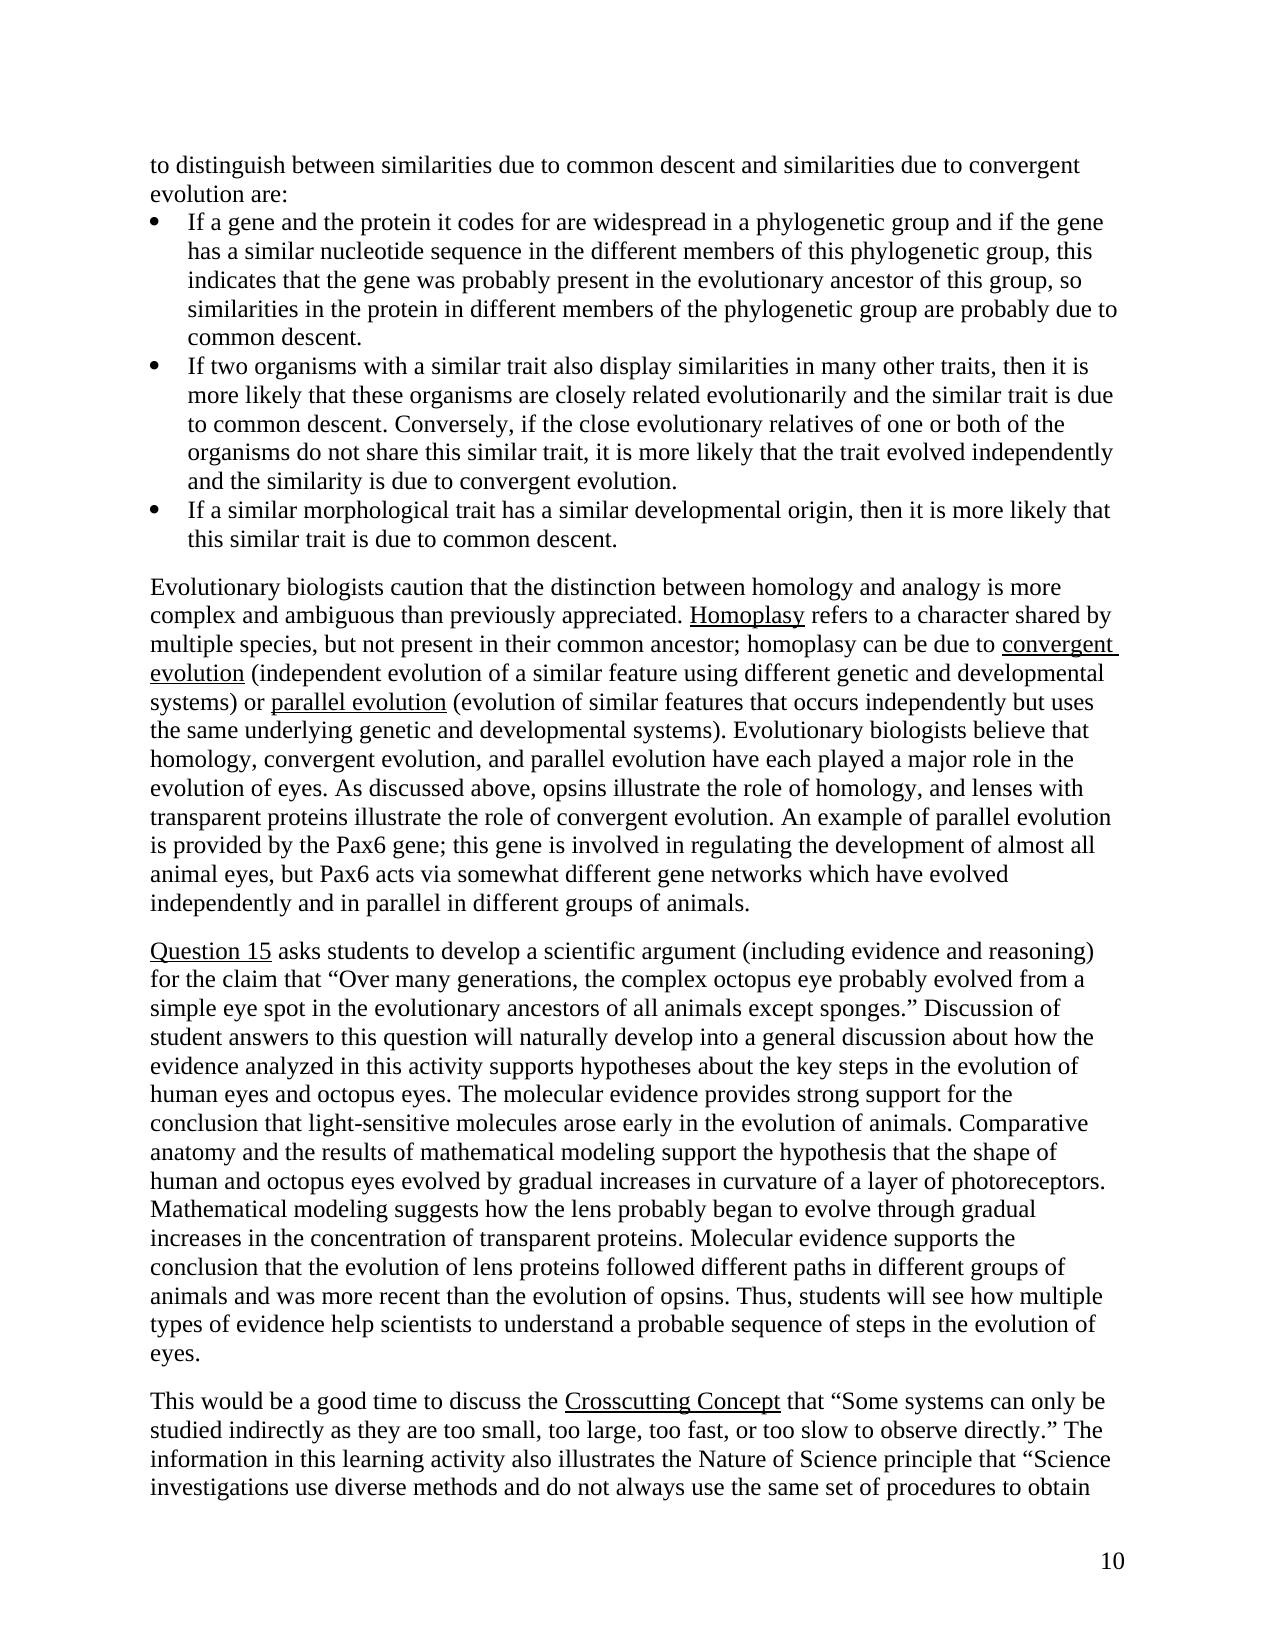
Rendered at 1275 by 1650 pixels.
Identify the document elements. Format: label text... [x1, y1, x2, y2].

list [150, 150, 1125, 207]
list If a gene and the protein it codes for are widespread in a phylogenetic group and if the gene has a similar nucleotide sequence in the different members of this phylogenetic group, this indicates that the gene was probably present in the evolutionary ancestor of this group, so similarities in the protein in different members of the phylogenetic group are probably due to common descent. [150, 207, 1125, 351]
text Question 15 asks students to develop a scientific argument (including evidence and reasoning) for the claim that “Over many generations, the complex octopus eye probably evolved from a simple eye spot in the evolutionary ancestors of all animals except sponges.” Discussion of student answers to this question will naturally develop into a general discussion about how the evidence analyzed in this activity supports hypotheses about the key steps in the evolution of human eyes and octopus eyes. The molecular evidence provides strong support for the conclusion that light-sensitive molecules arose early in the evolution of animals. Comparative anatomy and the results of mathematical modeling support the hypothesis that the shape of human and octopus eyes evolved by gradual increases in curvature of a layer of photoreceptors. Mathematical modeling suggests how the lens probably began to evolve through gradual increases in the concentration of transparent proteins. Molecular evidence supports the conclusion that the evolution of lens proteins followed different paths in different groups of animals and was more recent than the evolution of opsins. Thus, students will see how multiple types of evidence help scientists to understand a probable sequence of steps in the evolution of eyes. [150, 936, 1125, 1367]
list If a similar morphological trait has a similar developmental origin, then it is more likely that this similar trait is due to common descent. [150, 495, 1125, 552]
text Evolutionary biologists caution that the distinction between homology and analogy is more complex and ambiguous than previously appreciated. Homoplasy refers to a character shared by multiple species, but not present in their common ancestor; homoplasy can be due to convergent evolution (independent evolution of a similar feature using different genetic and developmental systems) or parallel evolution (evolution of similar features that occurs independently but uses the same underlying genetic and developmental systems). Evolutionary biologists believe that homology, convergent evolution, and parallel evolution have each played a major role in the evolution of eyes. As discussed above, opsins illustrate the role of homology, and lenses with transparent proteins illustrate the role of convergent evolution. An example of parallel evolution is provided by the Pax6 gene; this gene is involved in regulating the development of almost all animal eyes, but Pax6 acts via somewhat different gene networks which have evolved independently and in parallel in different groups of animals. [150, 572, 1125, 917]
list If two organisms with a similar trait also display similarities in many other traits, then it is more likely that these organisms are closely related evolutionarily and the similar trait is due to common descent. Conversely, if the close evolutionary relatives of one or both of the organisms do not share this similar trait, it is more likely that the trait evolved independently and the similarity is due to convergent evolution. [150, 351, 1125, 495]
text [150, 1386, 1125, 1501]
